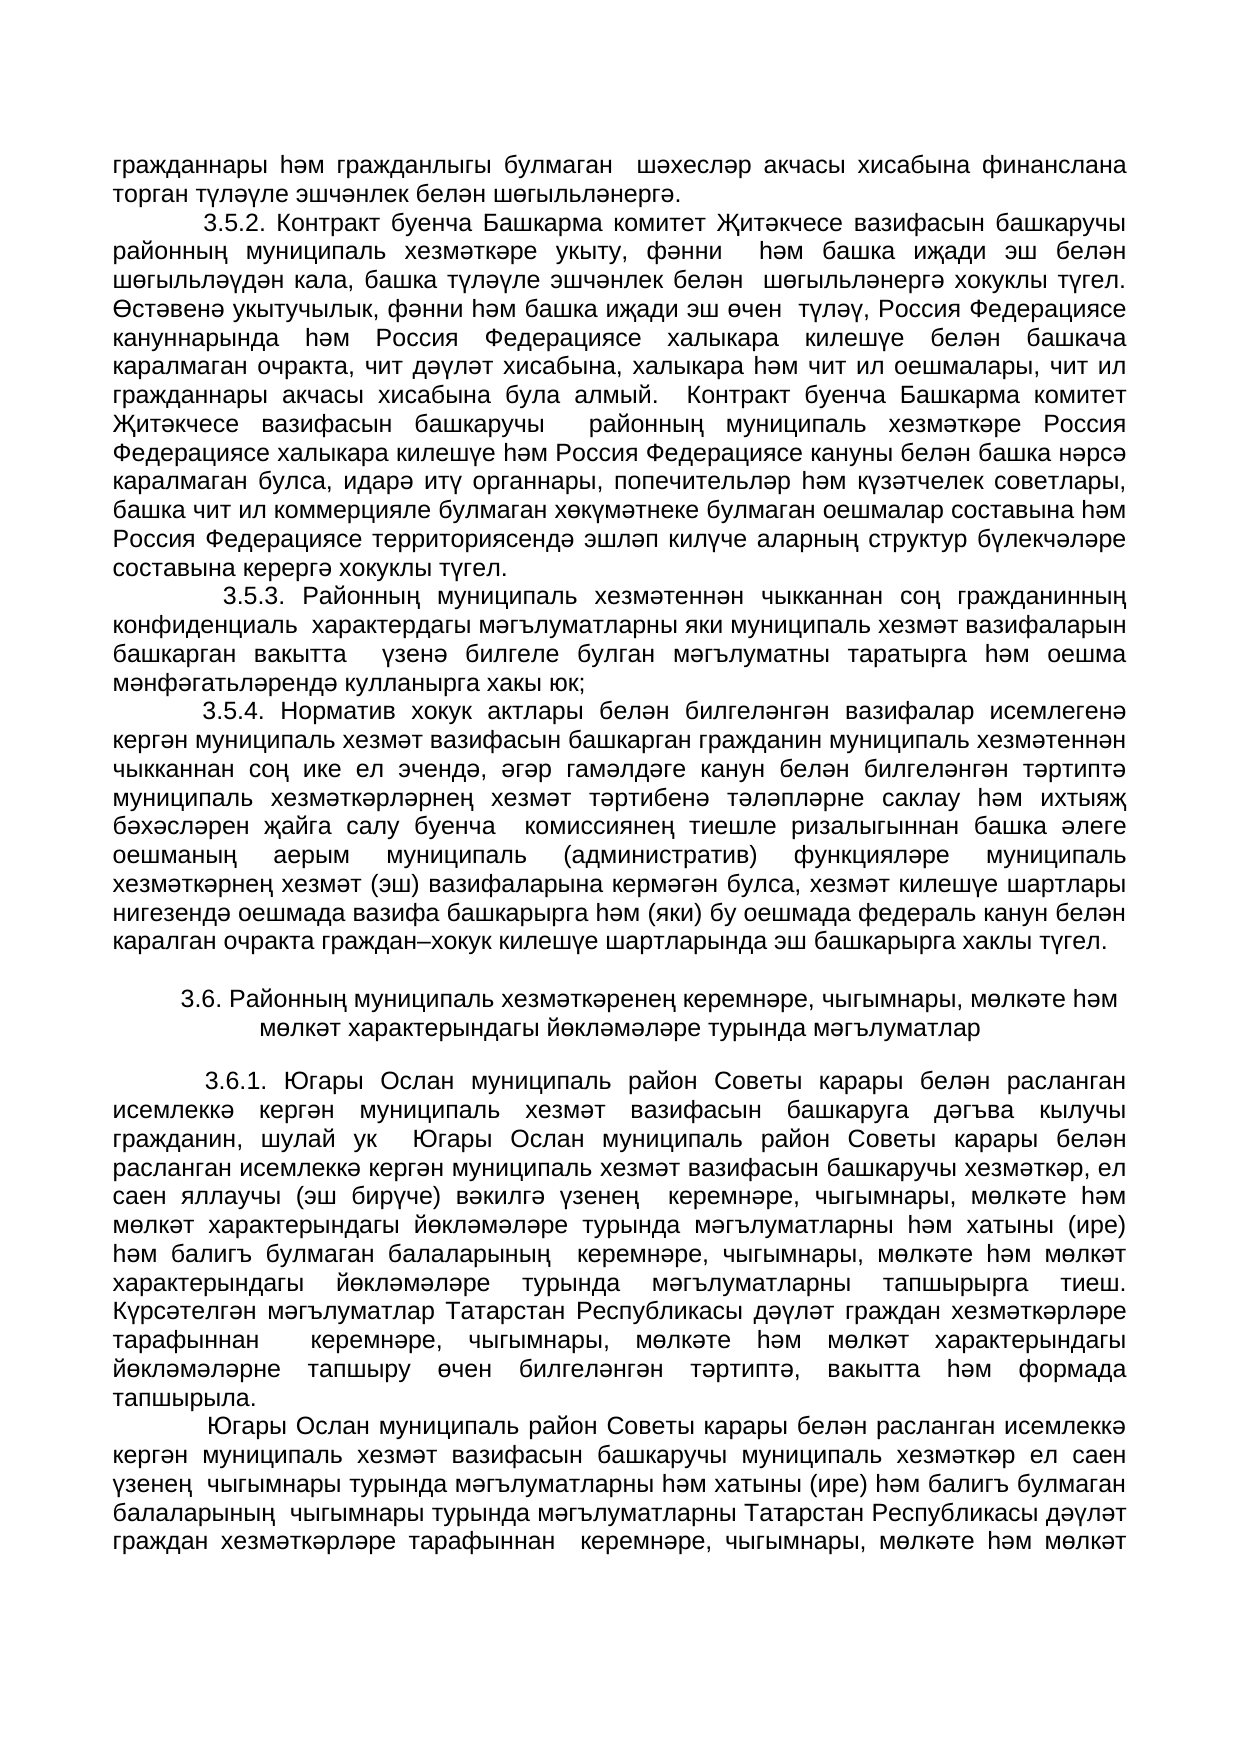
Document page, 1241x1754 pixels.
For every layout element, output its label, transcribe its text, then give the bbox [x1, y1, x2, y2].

text 3.5.2. Контракт буенча Башкарма комитет Җитәкчесе вазифасын башкаручы районның муниципаль хезмәткәре укыту, фәнни һәм башка иҗади эш белән шөгыльләүдән кала, башка түләүле эшчәнлек белән шөгыльләнергә хокуклы түгел. Өстәвенә укытучылык, фәнни һәм башка иҗади эш өчен түләү, Россия Федерациясе кануннарында һәм Россия Федерациясе халыкара килешүе белән башкача каралмаган очракта, чит дәүләт хисабына, халыкара һәм чит ил оешмалары, чит ил гражданнары акчасы хисабына була алмый. Контракт буенча Башкарма комитет Җитәкчесе вазифасын башкаручы районның муниципаль хезмәткәре Россия Федерациясе халыкара килешүе һәм Россия Федерациясе кануны белән башка нәрсә каралмаган булса, идарә итү органнары, попечительләр һәм күзәтчелек советлары, башка чит ил коммерцияле булмаган хөкүмәтнеке булмаган оешмалар составына һәм Россия Федерациясе территориясендә эшләп килүче аларның структур бүлекчәләре составына керергә хокуклы түгел. [112, 207, 1128, 581]
text 3.5.3. Районның муниципаль хезмәтеннән чыкканнан соң гражданинның конфиденциаль характердагы мәгълуматларны яки муниципаль хезмәт вазифаларын башкарган вакытта үзенә билгеле булган мәгълуматны таратырга һәм оешма мәнфәгатьләрендә кулланырга хакы юк; [112, 581, 1128, 696]
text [112, 150, 1128, 207]
text 3.6.1. Югары Ослан муниципаль район Советы карары белән расланган исемлеккә кергән муниципаль хезмәт вазифасын башкаруга дәгъва кылучы гражданин, шулай ук Югары Ослан муниципаль район Советы карары белән расланган исемлеккә кергән муниципаль хезмәт вазифасын башкаручы хезмәткәр, ел саен яллаучы (эш бирүче) вәкилгә үзенең керемнәре, чыгымнары, мөлкәте һәм мөлкәт характерындагы йөкләмәләре турында мәгълуматларны һәм хатыны (ире) һәм балигъ булмаган балаларының керемнәре, чыгымнары, мөлкәте һәм мөлкәт характерындагы йөкләмәләре турында мәгълуматларны тапшырырга тиеш. Күрсәтелгән мәгълуматлар Татарстан Республикасы дәүләт граждан хезмәткәрләре тарафыннан керемнәре, чыгымнары, мөлкәте һәм мөлкәт характерындагы йөкләмәләрне тапшыру өчен билгеләнгән тәртиптә, вакытта һәм формада тапшырыла. [112, 1066, 1128, 1411]
text 3.5.4. Норматив хокук актлары белән билгеләнгән вазифалар исемлегенә кергән муниципаль хезмәт вазифасын башкарган гражданин муниципаль хезмәтеннән чыкканнан соң ике ел эчендә, әгәр гамәлдәге канун белән билгеләнгән тәртиптә муниципаль хезмәткәрләрнең хезмәт тәртибенә тәләпләрне саклау һәм ихтыяҗ бәхәсләрен җайга салу буенча комиссиянең тиешле ризалыгыннан башка әлеге оешманың аерым муниципаль (административ) функцияләре муниципаль хезмәткәрнең хезмәт (эш) вазифаларына кермәгән булса, хезмәт килешүе шартлары нигезендә оешмада вазифа башкарырга һәм (яки) бу оешмада федераль канун белән каралган очракта граждан–хокук килешүе шартларында эш башкарырга хаклы түгел. [112, 696, 1128, 955]
text 3.6. Районның муниципаль хезмәткәренең керемнәре, чыгымнары, мөлкәте һәм мөлкәт характерындагы йөкләмәләре турында мәгълуматлар [112, 984, 1128, 1041]
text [112, 1411, 1128, 1555]
